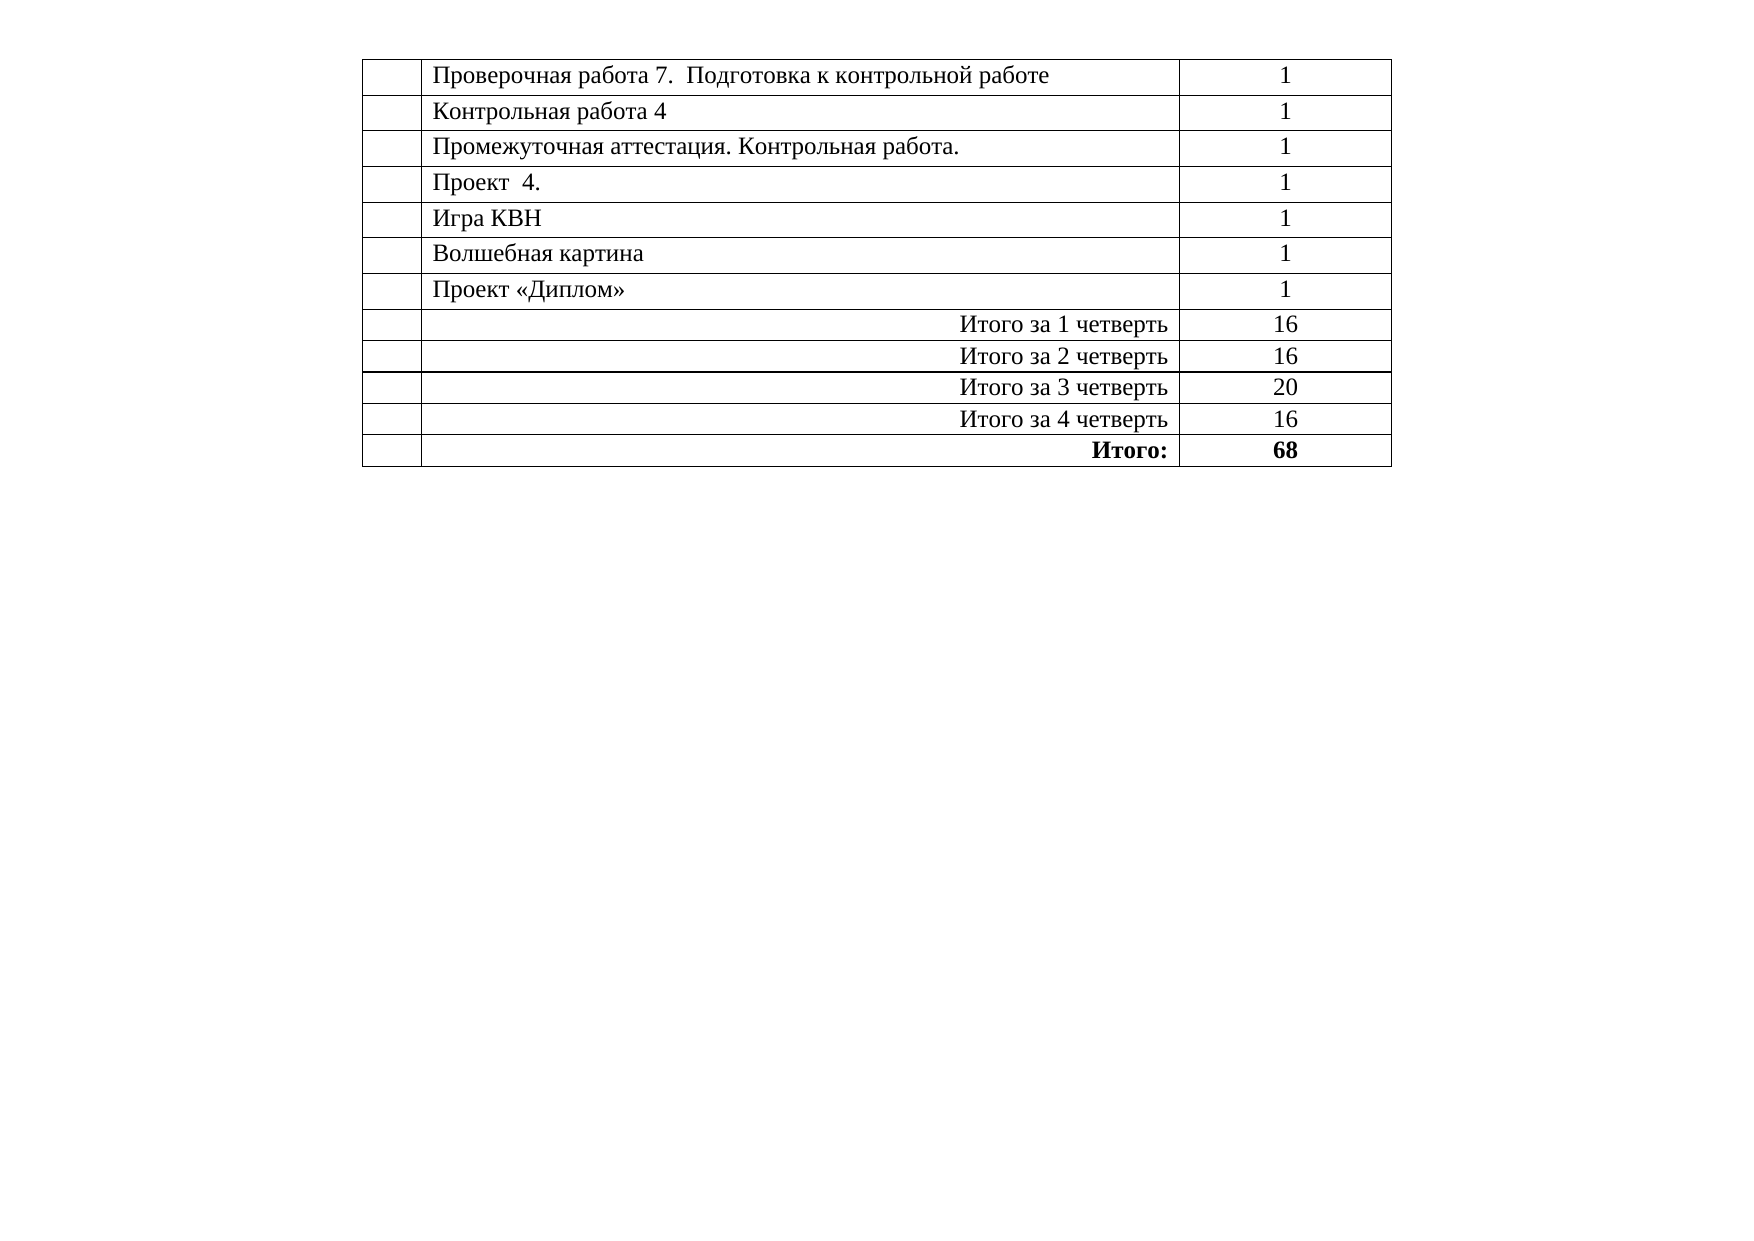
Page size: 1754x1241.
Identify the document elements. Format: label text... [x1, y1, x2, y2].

table_cell [363, 373, 421, 403]
table_cell 68 [1180, 435, 1391, 466]
table_cell Промежуточная аттестация. Контрольная работа. [422, 131, 1179, 166]
table_cell [363, 167, 421, 202]
table_cell 1 [1180, 203, 1391, 237]
table_cell [363, 341, 421, 371]
table_cell Проект «Диплом» [422, 274, 1179, 308]
table_cell 20 [1180, 373, 1391, 403]
table_cell Итого за 4 четверть [422, 404, 1179, 434]
table_cell 1 [1180, 167, 1391, 202]
table_cell [363, 131, 421, 166]
table_cell 1 [1180, 96, 1391, 130]
table_cell Игра КВН [422, 203, 1179, 237]
table_cell 16 [1180, 341, 1391, 371]
table_cell Проверочная работа 7. Подготовка к контрольной работе [422, 60, 1179, 95]
table_cell [363, 310, 421, 340]
table_cell 16 [1180, 310, 1391, 340]
table_cell Итого за 2 четверть [422, 341, 1179, 371]
table_cell 1 [1180, 238, 1391, 273]
table_cell Проект 4. [422, 167, 1179, 202]
table_cell [363, 435, 421, 466]
table_cell [363, 96, 421, 130]
table_cell [363, 60, 421, 95]
table_cell Итого: [422, 435, 1179, 466]
table_cell [363, 274, 421, 308]
table_cell [363, 404, 421, 434]
table_cell Волшебная картина [422, 238, 1179, 273]
table_cell [363, 238, 421, 273]
table_cell Контрольная работа 4 [422, 96, 1179, 130]
table_cell Итого за 1 четверть [422, 310, 1179, 340]
table_cell 16 [1180, 404, 1391, 434]
table_cell [363, 203, 421, 237]
table_cell Итого за 3 четверть [422, 373, 1179, 403]
table_cell 1 [1180, 60, 1391, 95]
table_cell 1 [1180, 274, 1391, 308]
table_cell 1 [1180, 131, 1391, 166]
